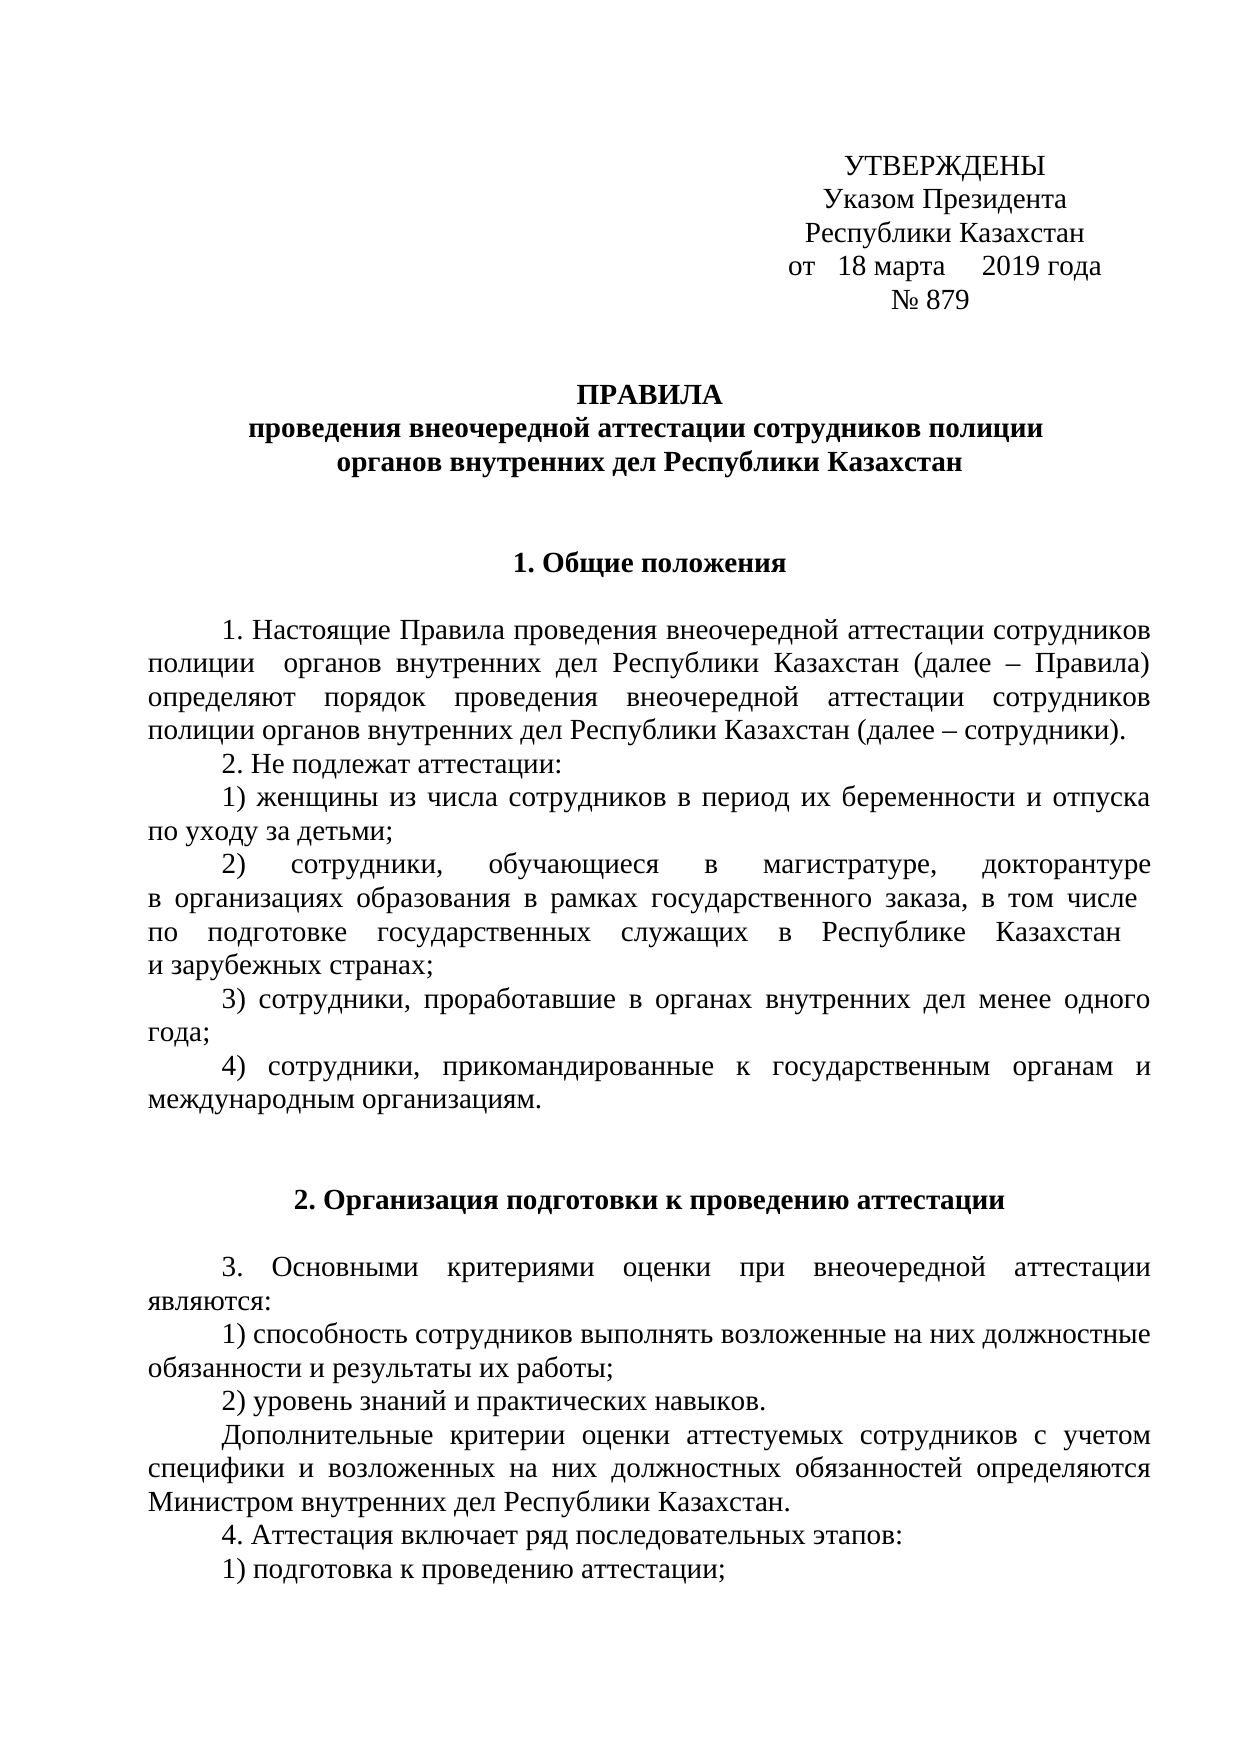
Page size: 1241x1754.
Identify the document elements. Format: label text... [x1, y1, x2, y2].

text УТВЕРЖДЕНЫ Указом Президента [738, 148, 1152, 215]
text № 879 [738, 282, 1152, 343]
text 1) способность сотрудников выполнять возложенные на них должностные обязанности и результаты их работы; [148, 1316, 1152, 1383]
text 2. Не подлежат аттестации: [148, 746, 1152, 779]
text 4) сотрудники, прикомандированные к государственным органам и международным организациям. [148, 1048, 1152, 1115]
text 1. Общие положения [148, 511, 1152, 578]
text 4. Аттестация включает ряд последовательных этапов: [221, 1517, 1152, 1551]
text ПРАВИЛА проведения внеочередной аттестации сотрудников полиции органов внутренних дел Республики Казахстан [148, 377, 1152, 478]
text 2) уровень знаний и практических навыков. [148, 1383, 1152, 1417]
text 2. Организация подготовки к проведению аттестации [148, 1182, 1152, 1216]
text 3) сотрудники, проработавшие в органах внутренних дел менее одного года; [148, 981, 1152, 1048]
text 3. Основными критериями оценки при внеочередной аттестации являются: [148, 1249, 1152, 1316]
text Дополнительные критерии оценки аттестуемых сотрудников с учетом специфики и возложенных на них должностных обязанностей определяются Министром внутренних дел Республики Казахстан. [148, 1417, 1152, 1517]
text 1) подготовка к проведению аттестации; [221, 1551, 1152, 1584]
text 1) женщины из числа сотрудников в период их беременности и отпуска по уходу за детьми; [148, 779, 1152, 847]
text 1. Настоящие Правила проведения внеочередной аттестации сотрудников полиции органов внутренних дел Республики Казахстан (далее – Правила) определяют порядок проведения внеочередной аттестации сотрудников полиции органов внутренних дел Республики Казахстан (далее – сотрудники). [148, 612, 1152, 746]
text 2) сотрудники, обучающиеся в магистратуре, докторантуре в организациях образования в рамках государственного заказа, в том числе по подготовке государственных служащих в Республике Казахстан и зарубежных странах; [148, 847, 1152, 981]
text Республики Казахстан от 18 марта 2019 года [738, 215, 1152, 282]
